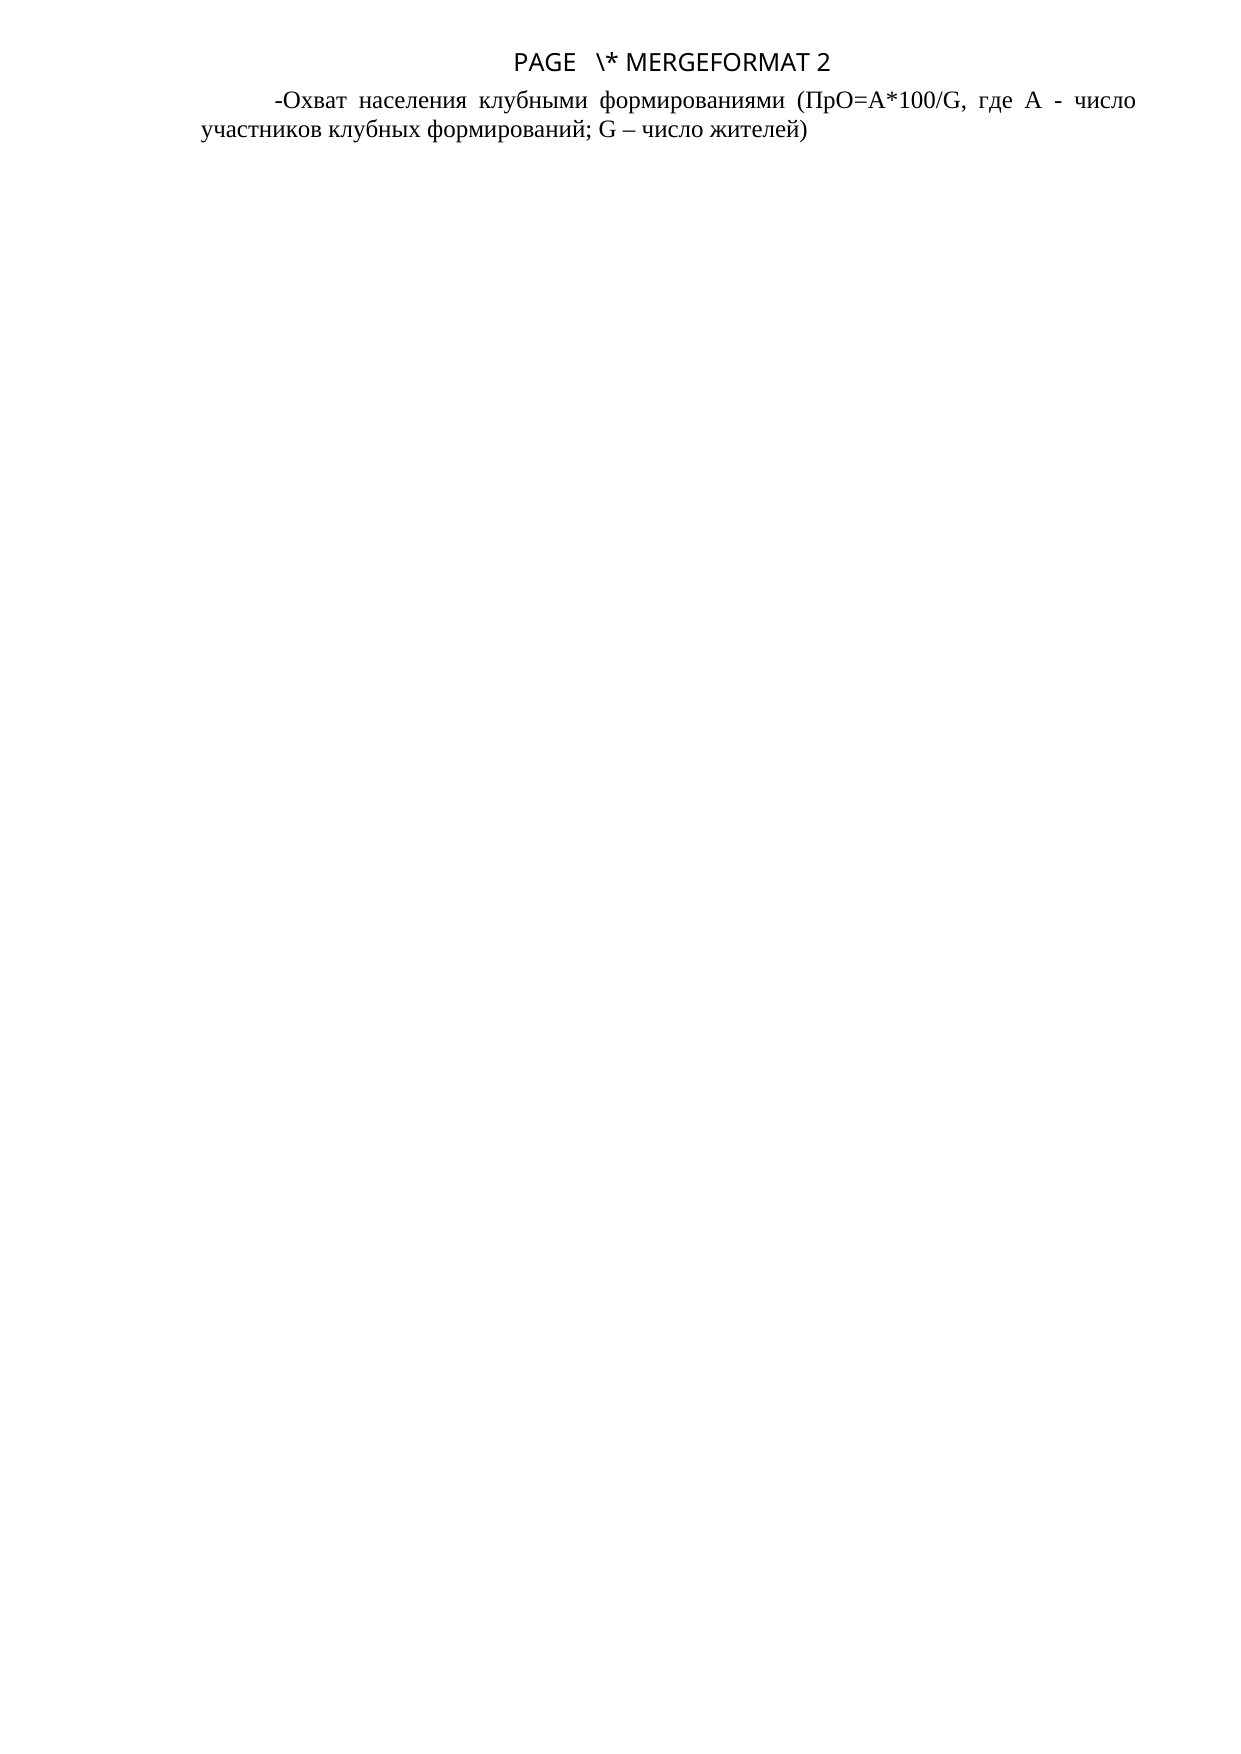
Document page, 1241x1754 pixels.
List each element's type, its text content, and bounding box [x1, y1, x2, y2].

text -Охват населения клубными формированиями (ПрО=А*100/G, где А - число участников клубных формирований; G – число жителей) [201, 85, 1137, 143]
